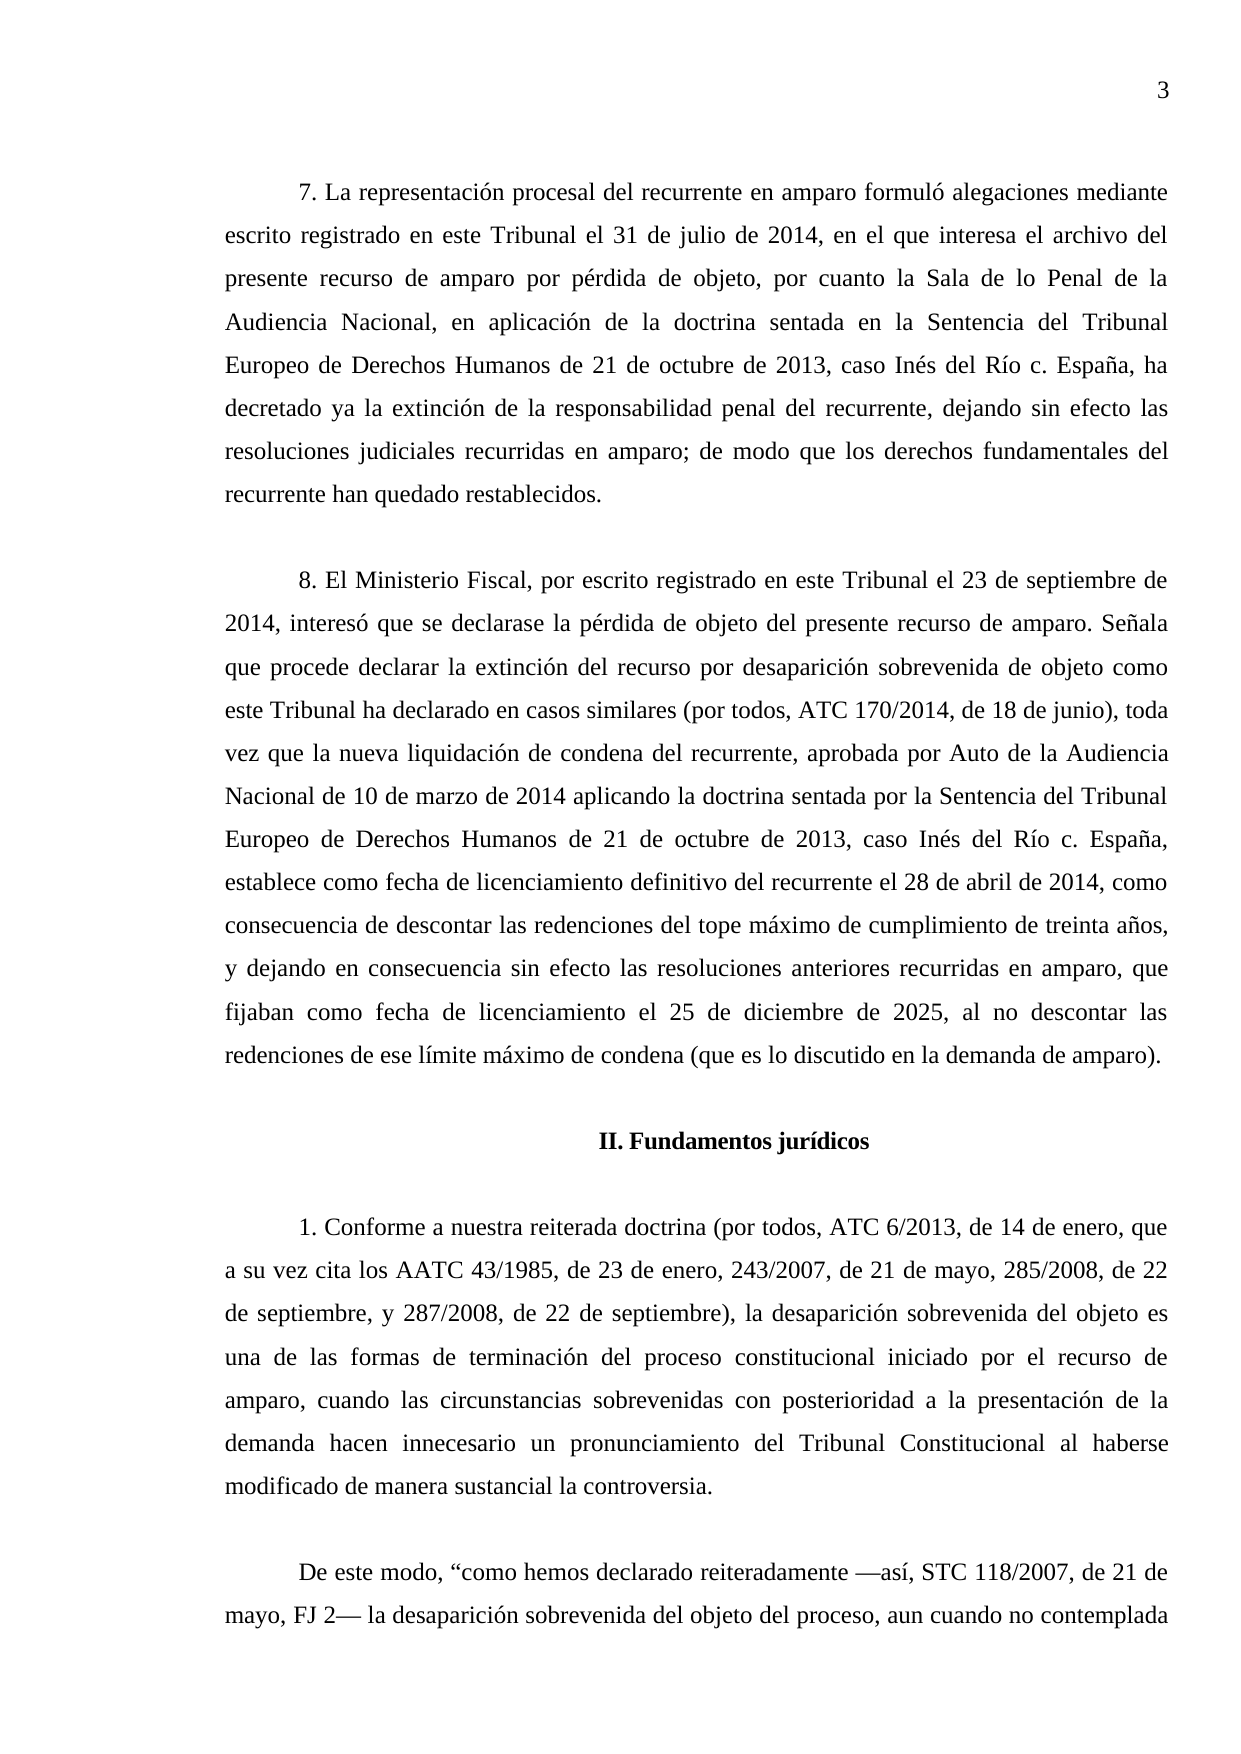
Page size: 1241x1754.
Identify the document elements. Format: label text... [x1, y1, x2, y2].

text 8. El Ministerio Fiscal, por escrito registrado en este Tribunal el 23 de septiembre de 2014, interesó que se declarase la pérdida de objeto del presente recurso de amparo. Señala que procede declarar la extinción del recurso por desaparición sobrevenida de objeto como este Tribunal ha declarado en casos similares (por todos, ATC 170/2014, de 18 de junio), toda vez que la nueva liquidación de condena del recurrente, aprobada por Auto de la Audiencia Nacional de 10 de marzo de 2014 aplicando la doctrina sentada por la Sentencia del Tribunal Europeo de Derechos Humanos de 21 de octubre de 2013, caso Inés del Río c. España, establece como fecha de licenciamiento definitivo del recurrente el 28 de abril de 2014, como consecuencia de descontar las redenciones del tope máximo de cumplimiento de treinta años, y dejando en consecuencia sin efecto las resoluciones anteriores recurridas en amparo, que fijaban como fecha de licenciamiento el 25 de diciembre de 2025, al no descontar las redenciones de ese límite máximo de condena (que es lo discutido en la demanda de amparo). [224, 565, 1169, 1068]
text 7. La representación procesal del recurrente en amparo formuló alegaciones mediante escrito registrado en este Tribunal el 31 de julio de 2014, en el que interesa el archivo del presente recurso de amparo por pérdida de objeto, por cuanto la Sala de lo Penal de la Audiencia Nacional, en aplicación de la doctrina sentada en la Sentencia del Tribunal Europeo de Derechos Humanos de 21 de octubre de 2013, caso Inés del Río c. España, ha decretado ya la extinción de la responsabilidad penal del recurrente, dejando sin efecto las resoluciones judiciales recurridas en amparo; de modo que los derechos fundamentales del recurrente han quedado restablecidos. [224, 177, 1169, 508]
subtitle II. Fundamentos jurídicos [224, 1126, 1169, 1155]
text 1. Conforme a nuestra reiterada doctrina (por todos, ATC 6/2013, de 14 de enero, que a su vez cita los AATC 43/1985, de 23 de enero, 243/2007, de 21 de mayo, 285/2008, de 22 de septiembre, y 287/2008, de 22 de septiembre), la desaparición sobrevenida del objeto es una de las formas de terminación del proceso constitucional iniciado por el recurso de amparo, cuando las circunstancias sobrevenidas con posterioridad a la presentación de la demanda hacen innecesario un pronunciamiento del Tribunal Constitucional al haberse modificado de manera sustancial la controversia. [224, 1212, 1169, 1500]
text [224, 1557, 1169, 1629]
